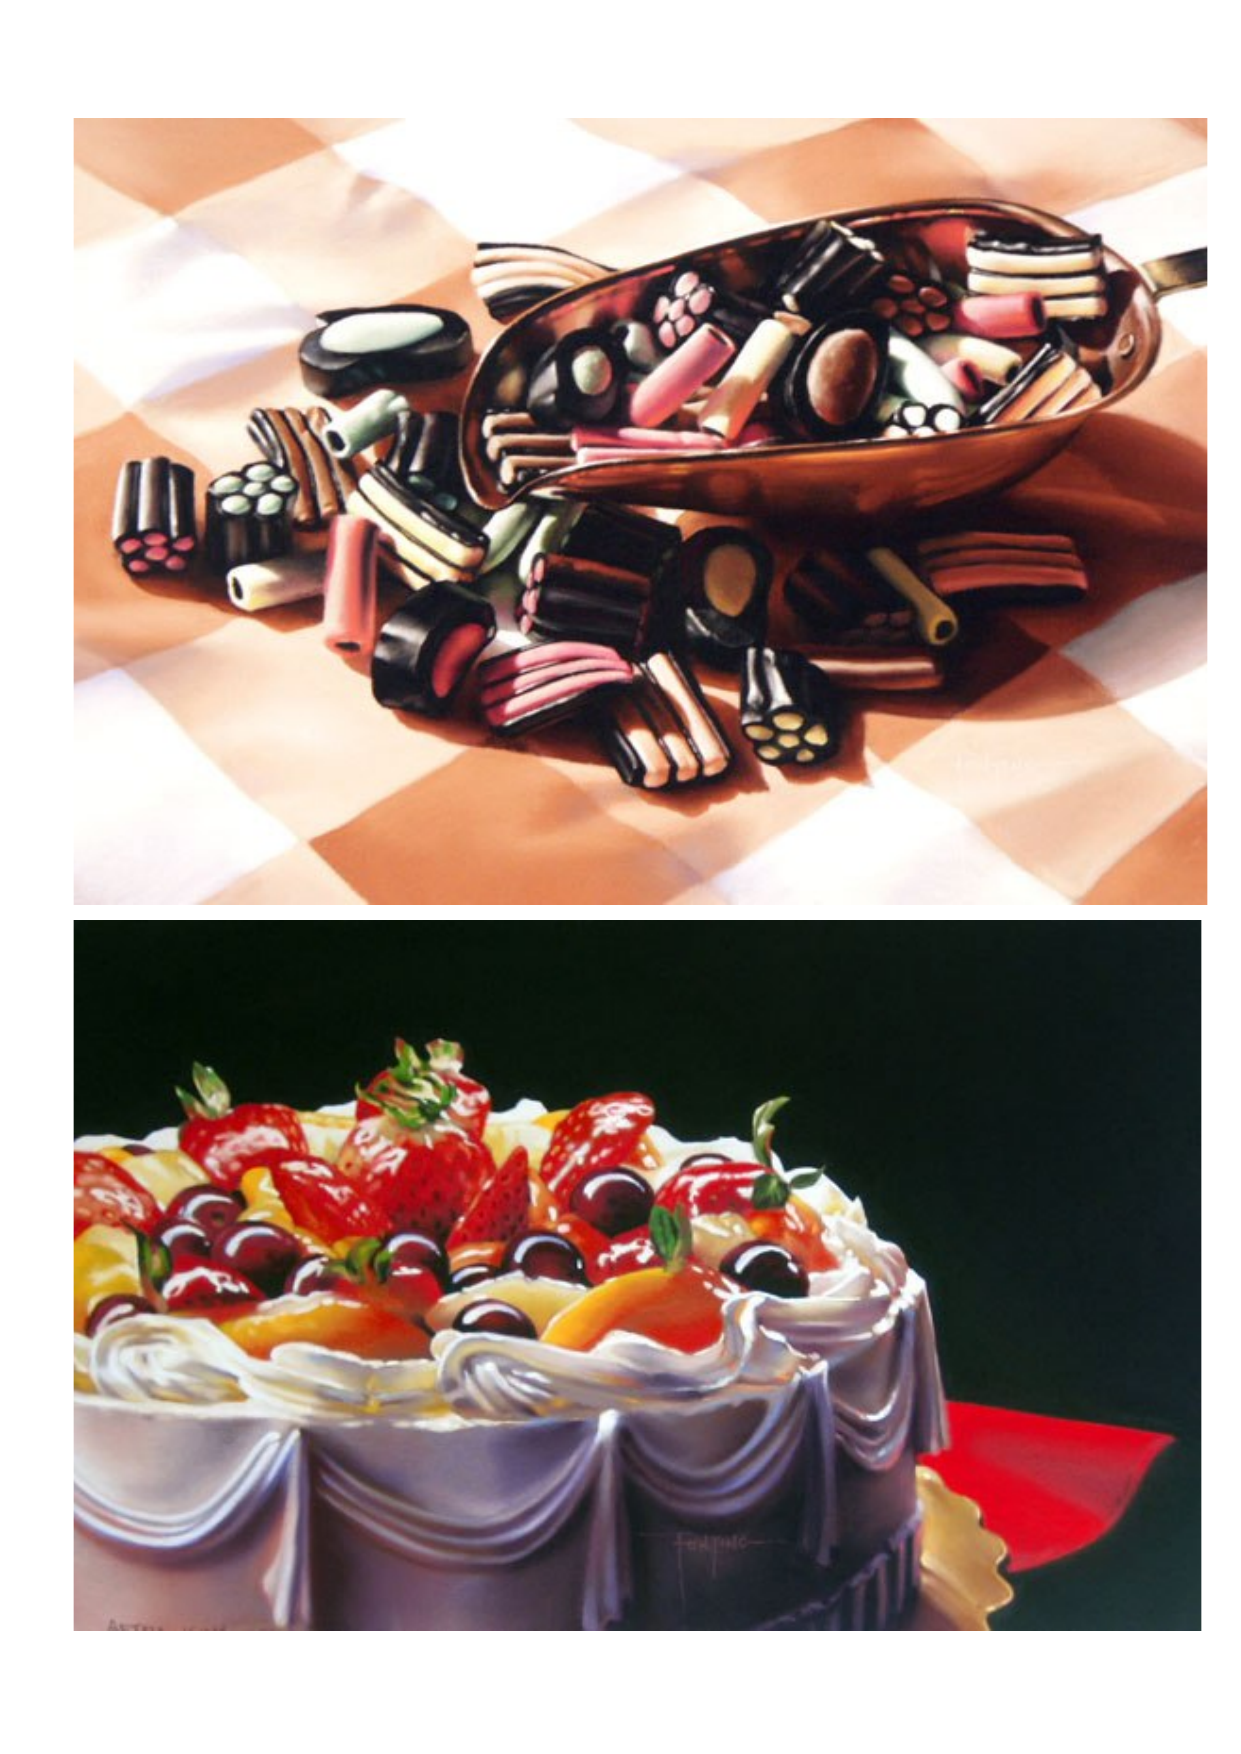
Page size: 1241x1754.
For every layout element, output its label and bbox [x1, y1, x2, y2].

picture [73, 118, 1208, 905]
picture [73, 920, 1202, 1631]
